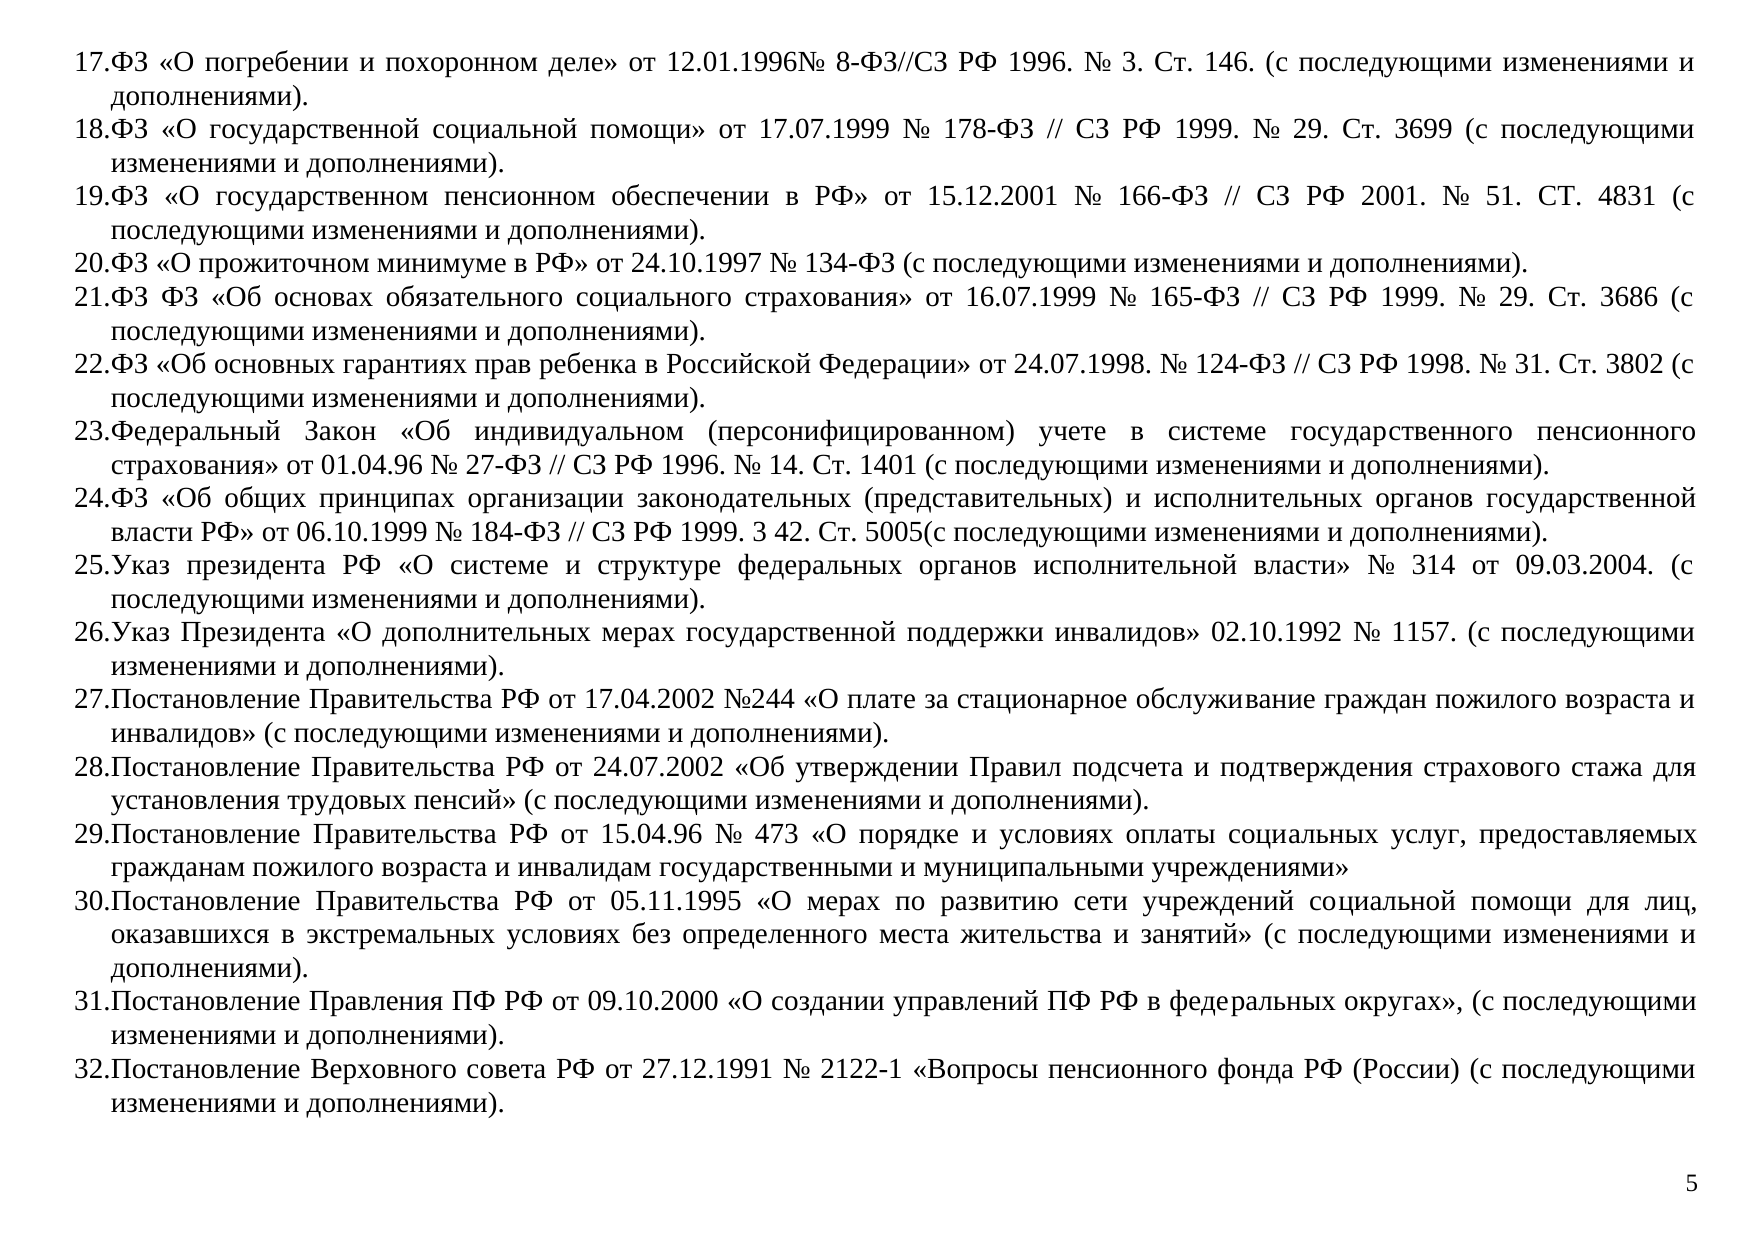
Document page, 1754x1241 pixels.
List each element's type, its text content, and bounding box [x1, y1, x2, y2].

list ФЗ ФЗ «Об основах обязательного социального страхования» от 16.07.1999 № 165-ФЗ // СЗ РФ 1999. № 29. Ст. 3686 (с последующими изменениями и дополнениями). [74, 279, 1696, 346]
list ФЗ «О прожиточном минимуме в РФ» от 24.10.1997 № 134-ФЗ (с последующими изменениями и дополнениями). [74, 246, 1696, 279]
list Указ президента РФ «О системе и структуре федеральных органов исполнительной власти» № 314 от 09.03.2004. (с последующими изменениями и дополнениями). [74, 547, 1696, 614]
list ФЗ «О погребении и похоронном деле» от 12.01.1996№ 8-ФЗ//СЗ РФ 1996. № 3. Ст. 146. (с последующими изменениями и дополнениями). [74, 44, 1697, 111]
list Постановление Правительства РФ от 24.07.2002 «Об утверждении Правил подсчета и подтверждения страхового стажа для установления трудовых пенсий» (с последующими изменениями и дополнениями). [74, 749, 1696, 816]
list Указ Президента «О дополнительных мерах государственной поддержки инвалидов» 02.10.1992 № 1157. (с последующими изменениями и дополнениями). [74, 614, 1696, 682]
list ФЗ «Об основных гарантиях прав ребенка в Российской Федерации» от 24.07.1998. № 124-ФЗ // СЗ РФ 1998. № 31. Ст. 3802 (с последующими изменениями и дополнениями). [74, 346, 1697, 413]
list ФЗ «О государственном пенсионном обеспечении в РФ» от 15.12.2001 № 166-ФЗ // СЗ РФ 2001. № 51. СТ. 4831 (с последующими изменениями и дополнениями). [74, 178, 1696, 246]
list ФЗ «Об общих принципах организации законодательных (представительных) и исполнительных органов государственной власти РФ» от 06.10.1999 № 184-ФЗ // СЗ РФ 1999. 3 42. Ст. 5005(с последующими изменениями и дополнениями). [74, 480, 1696, 547]
list Федеральный Закон «Об индивидуальном (персонифицированном) учете в системе государственного пенсионного страхования» от 01.04.96 № 27-ФЗ // СЗ РФ 1996. № 14. Ст. 1401 (с последующими изменениями и дополнениями). [74, 413, 1696, 480]
list ФЗ «О государственной социальной помощи» от 17.07.1999 № 178-ФЗ // СЗ РФ 1999. № 29. Ст. 3699 (с последующими изменениями и дополнениями). [74, 111, 1696, 178]
list Постановление Верховного совета РФ от 27.12.1991 № 2122-1 «Вопросы пенсионного фонда РФ (России) (с последующими изменениями и дополнениями). [74, 1051, 1697, 1118]
list Постановление Правительства РФ от 17.04.2002 №244 «О плате за стационарное обслуживание граждан пожилого возраста и инвалидов» (с последующими изменениями и дополнениями). [74, 682, 1696, 749]
list Постановление Правительства РФ от 15.04.96 № 473 «О порядке и условиях оплаты социальных услуг, предоставляемых гражданам пожилого возраста и инвалидам государственными и муниципальными учреждениями» [74, 816, 1698, 883]
list Постановление Правительства РФ от 05.11.1995 «О мерах по развитию сети учреждений социальной помощи для лиц, оказавшихся в экстремальных условиях без определенного места жительства и занятий» (с последующими изменениями и дополнениями). [74, 883, 1698, 983]
list Постановление Правления ПФ РФ от 09.10.2000 «О создании управлений ПФ РФ в федеральных округах», (с последующими изменениями и дополнениями). [74, 983, 1697, 1051]
